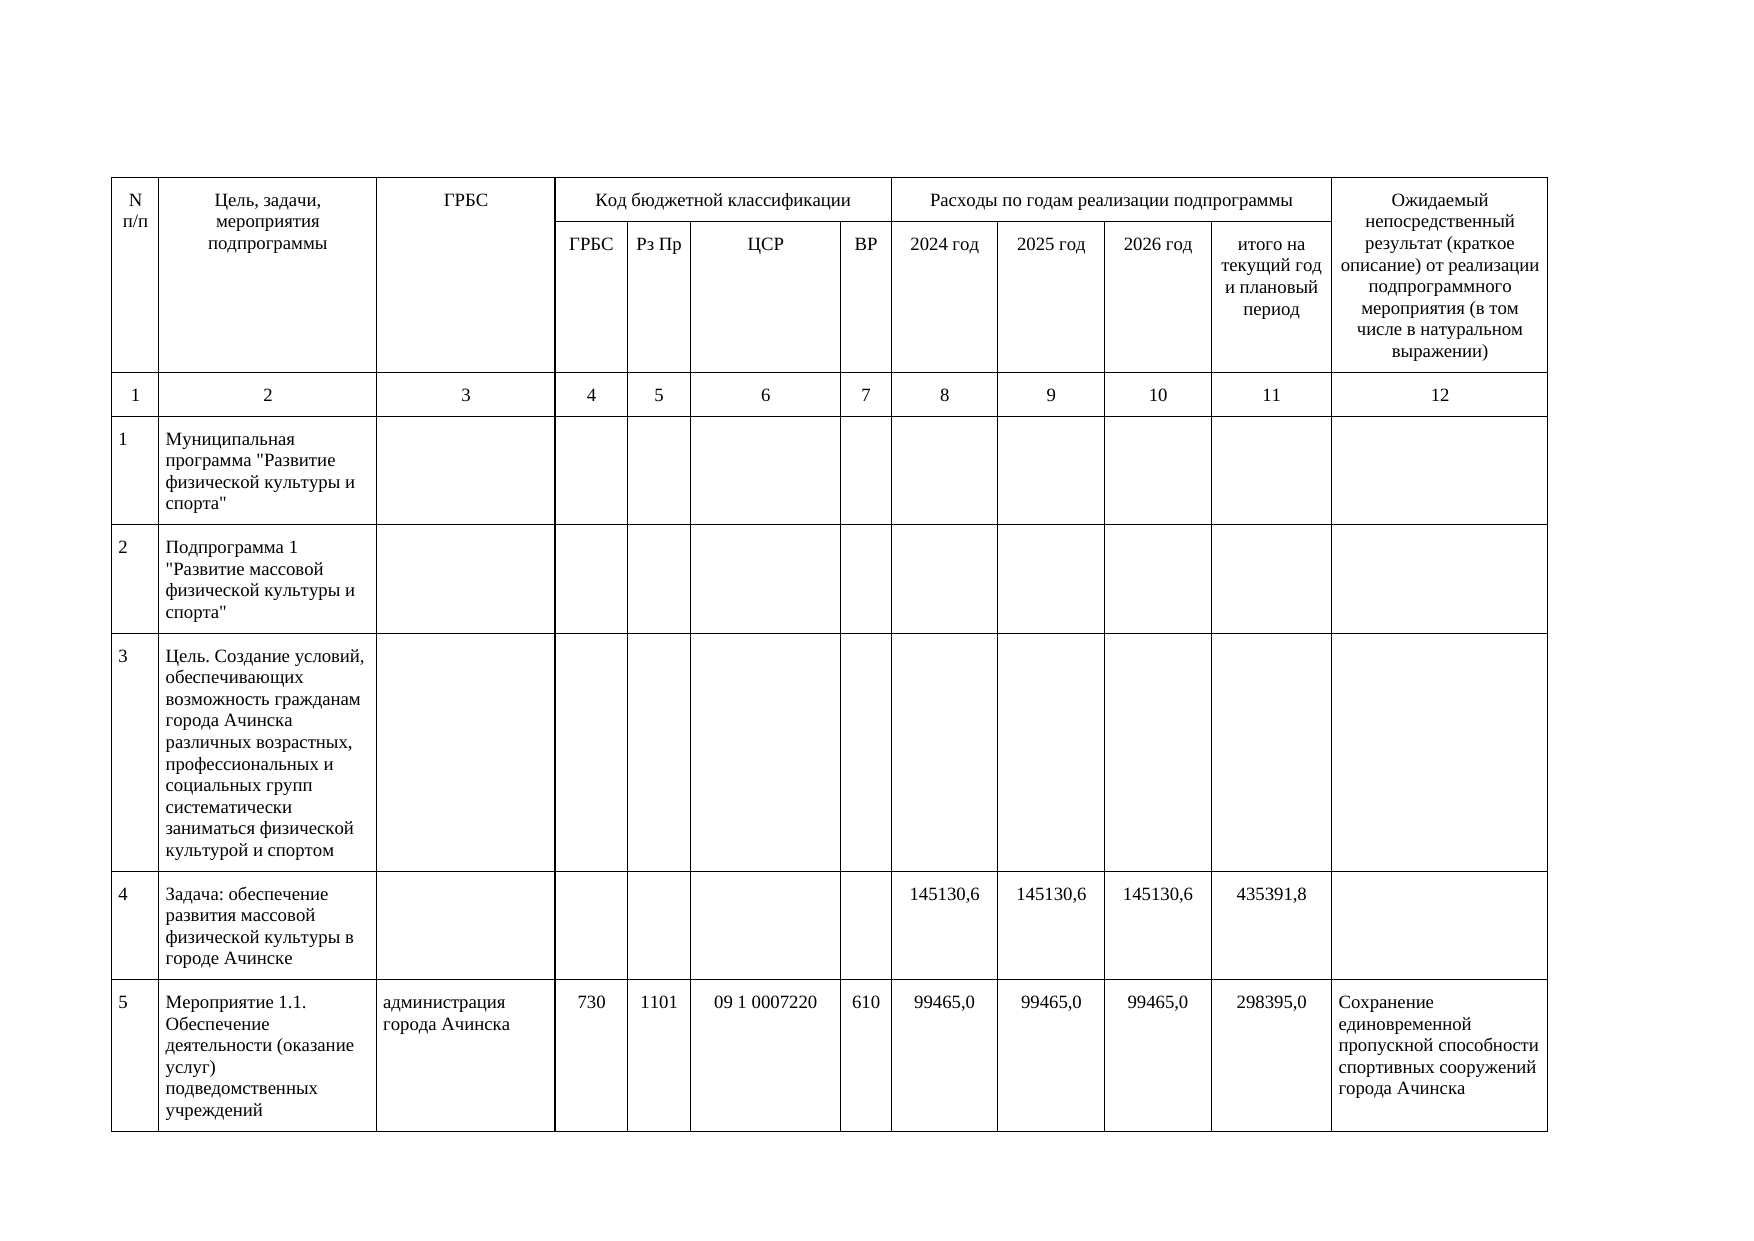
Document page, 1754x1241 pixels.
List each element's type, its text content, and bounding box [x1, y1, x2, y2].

table_cell Муниципальная программа "Развитие физической культуры и спорта" [159, 417, 376, 524]
table_cell 11 [1212, 373, 1331, 416]
table_cell [628, 417, 690, 524]
table_cell 610 [841, 980, 891, 1131]
table_cell 298395,0 [1212, 980, 1331, 1131]
table_cell 1101 [628, 980, 690, 1131]
table_cell [628, 872, 690, 979]
table_cell [1105, 525, 1211, 633]
table_cell [892, 525, 997, 633]
table_cell [1212, 417, 1331, 524]
table_cell 12 [1332, 373, 1547, 416]
table_cell [377, 634, 554, 871]
table_cell итого на текущий год и плановый период [1212, 222, 1331, 372]
table_cell 09 1 0007220 [691, 980, 840, 1131]
table_cell [377, 525, 554, 633]
table_cell [892, 634, 997, 871]
table_cell 99465,0 [998, 980, 1104, 1131]
table_cell 7 [841, 373, 891, 416]
table_cell [691, 417, 840, 524]
table_cell [628, 525, 690, 633]
table_cell [691, 872, 840, 979]
table_cell 2026 год [1105, 222, 1211, 372]
table_cell [377, 417, 554, 524]
table_cell [998, 634, 1104, 871]
table_header Код бюджетной классификации [556, 178, 891, 221]
table_header Цель, задачи, мероприятия подпрограммы [159, 178, 376, 372]
table_cell ЦСР [691, 222, 840, 372]
table_cell ГРБС [556, 222, 627, 372]
table_cell 730 [556, 980, 627, 1131]
table_cell [556, 525, 627, 633]
table_cell [841, 525, 891, 633]
table_cell 4 [556, 373, 627, 416]
table_cell [556, 872, 627, 979]
table_cell ВР [841, 222, 891, 372]
table_cell 5 [628, 373, 690, 416]
table_cell [628, 634, 690, 871]
table_cell 99465,0 [892, 980, 997, 1131]
table_cell Подпрограмма 1 "Развитие массовой физической культуры и спорта" [159, 525, 376, 633]
table_cell 145130,6 [892, 872, 997, 979]
table_cell [1105, 417, 1211, 524]
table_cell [377, 980, 554, 1131]
table_cell [841, 417, 891, 524]
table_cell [1332, 980, 1547, 1131]
table_cell 2 [159, 373, 376, 416]
table_cell [377, 872, 554, 979]
table_header Ожидаемый непосредственный результат (краткое описание) от реализации подпрограммного мероприятия (в том числе в натуральном выражении) [1332, 178, 1547, 372]
table_cell 10 [1105, 373, 1211, 416]
table_cell [556, 417, 627, 524]
table_cell [1105, 634, 1211, 871]
table_cell [841, 634, 891, 871]
table_cell 1 [112, 417, 158, 524]
table_cell 99465,0 [1105, 980, 1211, 1131]
table_cell 2024 год [892, 222, 997, 372]
table_cell Мероприятие 1.1. Обеспечение деятельности (оказание услуг) подведомственных учреждений [159, 980, 376, 1131]
table_cell 2025 год [998, 222, 1104, 372]
table_cell [1332, 417, 1547, 524]
table_cell Рз Пр [628, 222, 690, 372]
table_cell Задача: обеспечение развития массовой физической культуры в городе Ачинске [159, 872, 376, 979]
table_cell [841, 872, 891, 979]
table_cell 145130,6 [1105, 872, 1211, 979]
table_cell 3 [377, 373, 554, 416]
table_cell 9 [998, 373, 1104, 416]
table_cell [998, 525, 1104, 633]
table_cell [691, 634, 840, 871]
table_cell [1212, 525, 1331, 633]
table_cell 2 [112, 525, 158, 633]
table_cell [556, 634, 627, 871]
table_cell [1332, 872, 1547, 979]
table_cell 145130,6 [998, 872, 1104, 979]
table_cell [1332, 525, 1547, 633]
table_header Расходы по годам реализации подпрограммы [892, 178, 1331, 221]
table_cell 5 [112, 980, 158, 1131]
table_cell [1212, 634, 1331, 871]
table_cell [691, 525, 840, 633]
table_cell 6 [691, 373, 840, 416]
table_cell 1 [112, 373, 158, 416]
table_header ГРБС [377, 178, 554, 372]
table_cell 435391,8 [1212, 872, 1331, 979]
table_cell 8 [892, 373, 997, 416]
table_cell [892, 417, 997, 524]
table_cell Цель. Создание условий, обеспечивающих возможность гражданам города Ачинска различных возрастных, профессиональных и социальных групп систематически заниматься физической культурой и спортом [159, 634, 376, 871]
table_cell 4 [112, 872, 158, 979]
table_cell [998, 417, 1104, 524]
table_cell [1332, 634, 1547, 871]
table_header N п/п [112, 178, 158, 372]
table_cell 3 [112, 634, 158, 871]
